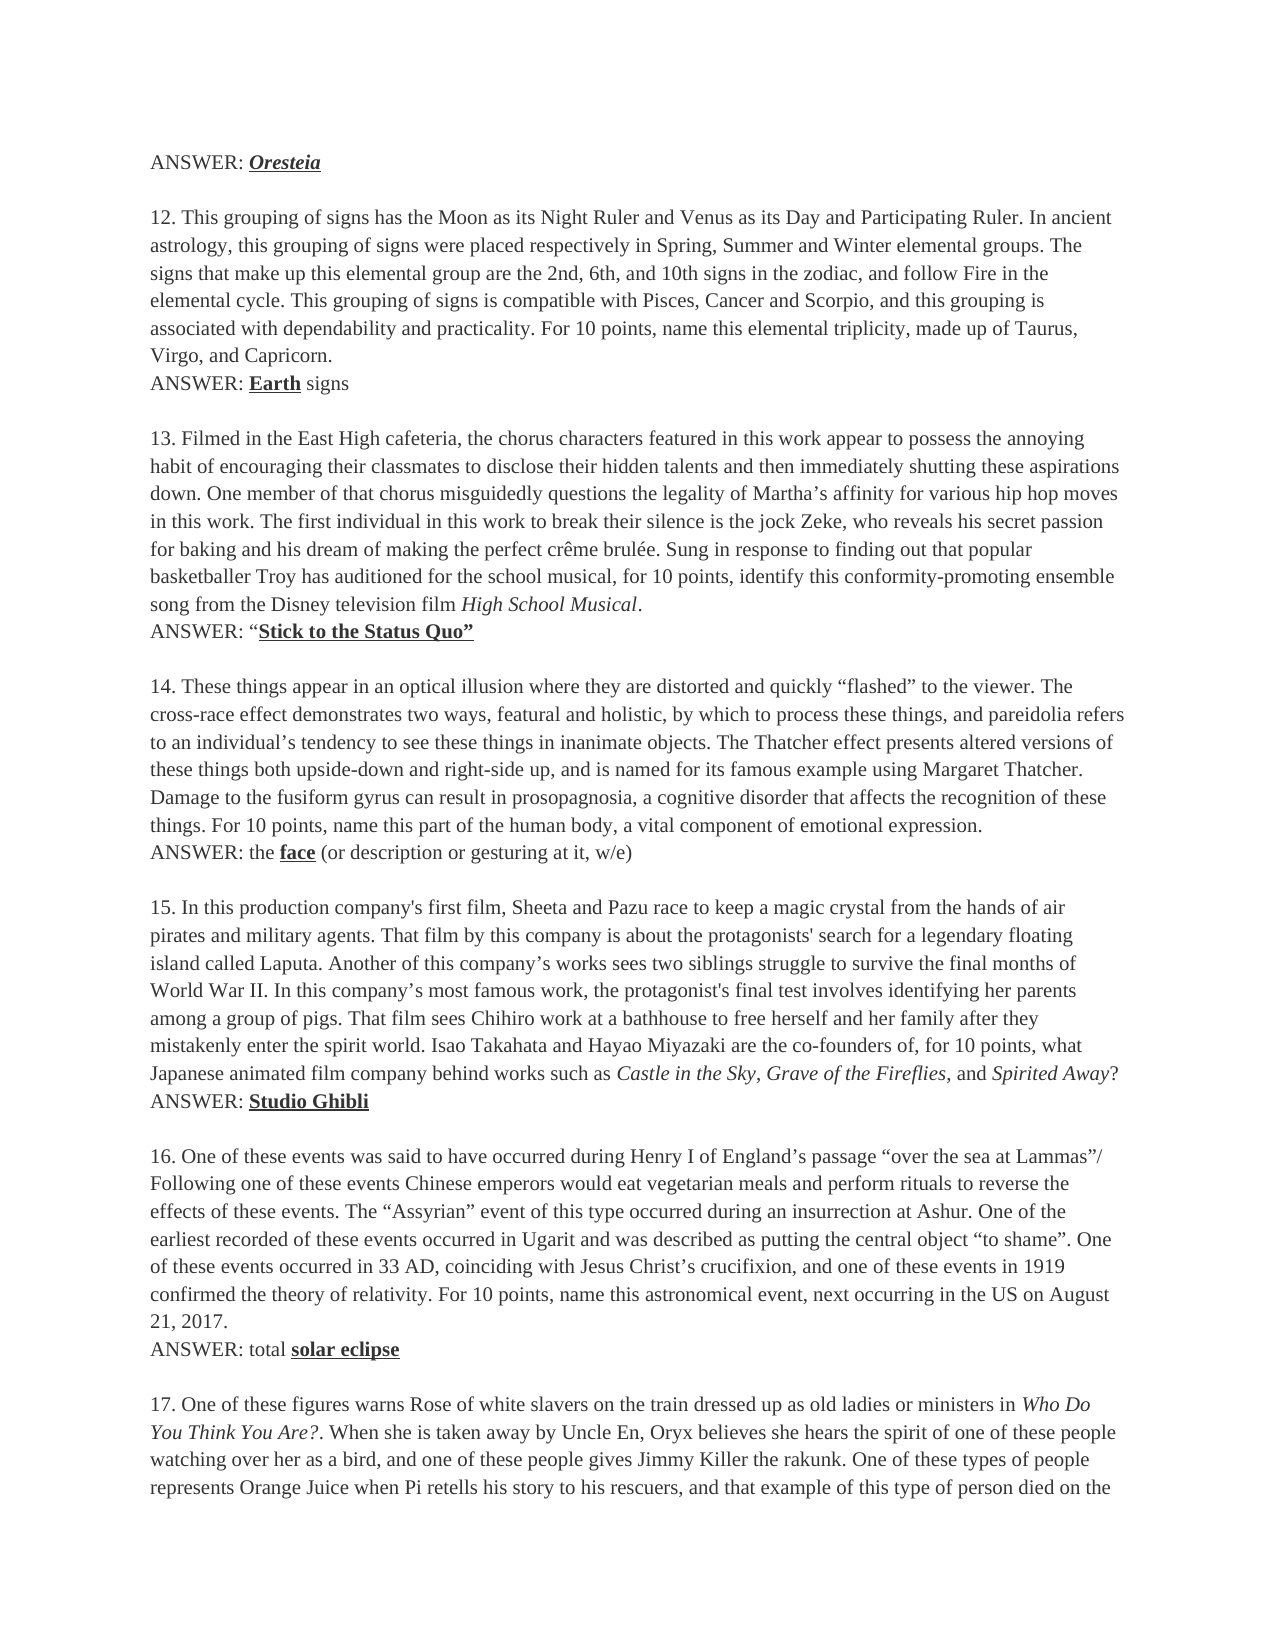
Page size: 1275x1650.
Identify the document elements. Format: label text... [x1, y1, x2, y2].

text ANSWER: total solar eclipse [150, 1337, 1125, 1361]
text 15. In this production company's first film, Sheeta and Pazu race to keep a magic crystal from the hands of air pirates and military agents. That film by this company is about the protagonists' search for a legendary floating island called Laputa. Another of this company’s works sees two siblings struggle to survive the final months of World War II. In this company’s most famous work, the protagonist's final test involves identifying her parents among a group of pigs. That film sees Chihiro work at a bathhouse to free herself and her family after they mistakenly enter the spirit world. Isao Takahata and Hayao Miyazaki are the co-founders of, for 10 points, what Japanese animated film company behind works such as Castle in the Sky, Grave of the Fireflies, and Spirited Away? [150, 895, 1125, 1085]
text ANSWER: Studio Ghibli [150, 1088, 1125, 1113]
text 12. This grouping of signs has the Moon as its Night Ruler and Venus as its Day and Participating Ruler. In ancient astrology, this grouping of signs were placed respectively in Spring, Summer and Winter elemental groups. The signs that make up this elemental group are the 2nd, 6th, and 10th signs in the zodiac, and follow Fire in the elemental cycle. This grouping of signs is compatible with Pisces, Cancer and Scorpio, and this grouping is associated with dependability and practicality. For 10 points, name this elemental triplicity, made up of Taurus, Virgo, and Capricorn. [150, 205, 1125, 367]
text 14. These things appear in an optical illusion where they are distorted and quickly “flashed” to the viewer. The cross-race effect demonstrates two ways, featural and holistic, by which to process these things, and pareidolia refers to an individual’s tendency to see these things in inanimate objects. The Thatcher effect presents altered versions of these things both upside-down and right-side up, and is named for its famous example using Margaret Thatcher. Damage to the fusiform gyrus can result in prosopagnosia, a cognitive disorder that affects the recognition of these things. For 10 points, name this part of the human body, a vital component of emotional expression. [150, 674, 1125, 837]
text ANSWER: Oresteia [150, 150, 1125, 174]
text 13. Filmed in the East High cafeteria, the chorus characters featured in this work appear to possess the annoying habit of encouraging their classmates to disclose their hidden talents and then immediately shutting these aspirations down. One member of that chorus misguidedly questions the legality of Martha’s affinity for various hip hop moves in this work. The first individual in this work to break their silence is the jock Zeke, who reveals his secret passion for baking and his dream of making the perfect crême brulée. Sung in response to finding out that popular basketballer Troy has auditioned for the school musical, for 10 points, identify this conformity-promoting ensemble song from the Disney television film High School Musical. [150, 426, 1125, 616]
text ANSWER: the face (or description or gesturing at it, w/e) [150, 840, 1125, 864]
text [150, 1392, 1125, 1499]
text 16. One of these events was said to have occurred during Henry I of England’s passage “over the sea at Lammas”/ Following one of these events Chinese emperors would eat vegetarian meals and perform rituals to reverse the effects of these events. The “Assyrian” event of this type occurred during an insurrection at Ashur. One of the earliest recorded of these events occurred in Ugarit and was described as putting the central object “to shame”. One of these events occurred in 33 AD, coinciding with Jesus Christ’s crucifixion, and one of these events in 1919 confirmed the theory of relativity. For 10 points, name this astronomical event, next occurring in the US on August 21, 2017. [150, 1144, 1125, 1333]
text ANSWER: “Stick to the Status Quo” [150, 619, 1125, 643]
text ANSWER: Earth signs [150, 371, 1125, 395]
